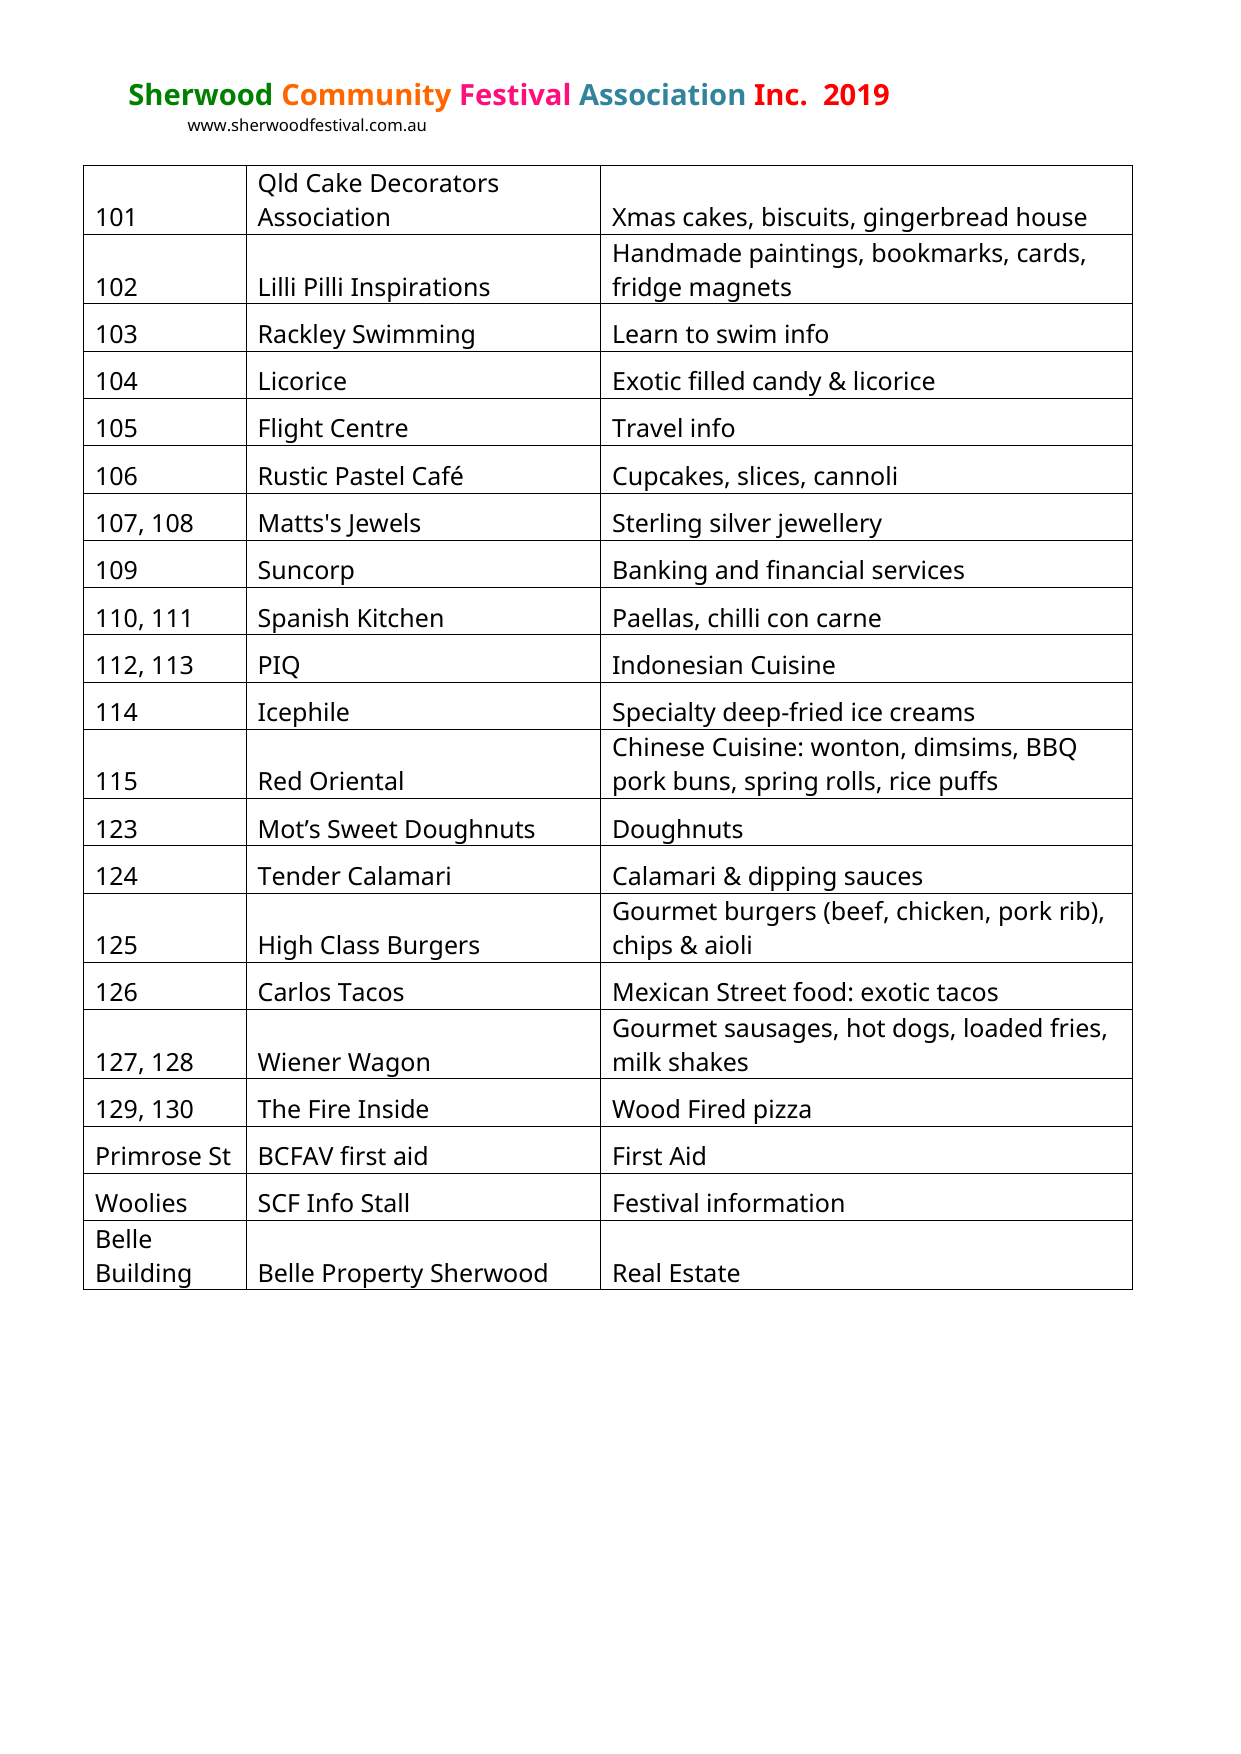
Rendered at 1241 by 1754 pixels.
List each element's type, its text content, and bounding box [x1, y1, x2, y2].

table_cell 101 [84, 166, 246, 234]
table_cell Lilli Pilli Inspirations [247, 235, 600, 303]
table_cell Xmas cakes, biscuits, gingerbread house [601, 166, 1132, 234]
table_cell Specialty deep-fried ice creams [601, 683, 1132, 729]
table_cell Learn to swim info [601, 304, 1132, 351]
table_cell First Aid [601, 1127, 1132, 1173]
table_cell Gourmet burgers (beef, chicken, pork rib), chips & aioli [601, 894, 1132, 962]
table_cell Suncorp [247, 541, 600, 587]
table_cell Cupcakes, slices, cannoli [601, 446, 1132, 492]
table_cell Tender Calamari [247, 846, 600, 893]
table_cell PIQ [247, 635, 600, 682]
table_cell BCFAV first aid [247, 1127, 600, 1173]
table_cell 115 [84, 730, 246, 798]
table_cell Belle Property Sherwood [247, 1221, 600, 1289]
table_cell Woolies [84, 1174, 246, 1220]
table_cell Sterling silver jewellery [601, 494, 1132, 540]
table_cell Indonesian Cuisine [601, 635, 1132, 682]
table_cell 126 [84, 963, 246, 1009]
table_cell Wood Fired pizza [601, 1079, 1132, 1126]
table_cell 112, 113 [84, 635, 246, 682]
table_cell 110, 111 [84, 588, 246, 634]
table_cell 104 [84, 352, 246, 398]
table_cell Doughnuts [601, 799, 1132, 845]
table_cell Mexican Street food: exotic tacos [601, 963, 1132, 1009]
table_cell Spanish Kitchen [247, 588, 600, 634]
table_cell 102 [84, 235, 246, 303]
table_cell 114 [84, 683, 246, 729]
table_cell Calamari & dipping sauces [601, 846, 1132, 893]
table_cell The Fire Inside [247, 1079, 600, 1126]
table_cell Wiener Wagon [247, 1010, 600, 1078]
table_cell Matts's Jewels [247, 494, 600, 540]
table_cell 105 [84, 399, 246, 445]
table_cell Rustic Pastel Café [247, 446, 600, 492]
table_cell Banking and financial services [601, 541, 1132, 587]
table_cell 127, 128 [84, 1010, 246, 1078]
table_cell Mot’s Sweet Doughnuts [247, 799, 600, 845]
table_cell Flight Centre [247, 399, 600, 445]
table_cell Gourmet sausages, hot dogs, loaded fries, milk shakes [601, 1010, 1132, 1078]
table_cell 123 [84, 799, 246, 845]
table_cell Real Estate [601, 1221, 1132, 1289]
table_cell SCF Info Stall [247, 1174, 600, 1220]
table_cell Licorice [247, 352, 600, 398]
table_cell High Class Burgers [247, 894, 600, 962]
table_cell Belle Building [84, 1221, 246, 1289]
table_cell Festival information [601, 1174, 1132, 1220]
table_cell Icephile [247, 683, 600, 729]
table_cell 106 [84, 446, 246, 492]
table_cell Travel info [601, 399, 1132, 445]
table_cell 103 [84, 304, 246, 351]
table_cell Primrose St [84, 1127, 246, 1173]
table_cell 129, 130 [84, 1079, 246, 1126]
table_cell Handmade paintings, bookmarks, cards, fridge magnets [601, 235, 1132, 303]
table_cell Qld Cake Decorators Association [247, 166, 600, 234]
table_cell Paellas, chilli con carne [601, 588, 1132, 634]
table_cell Carlos Tacos [247, 963, 600, 1009]
table_cell Rackley Swimming [247, 304, 600, 351]
table_cell Exotic filled candy & licorice [601, 352, 1132, 398]
table_cell 107, 108 [84, 494, 246, 540]
table_cell 125 [84, 894, 246, 962]
table_cell 124 [84, 846, 246, 893]
table_cell Red Oriental [247, 730, 600, 798]
table_cell Chinese Cuisine: wonton, dimsims, BBQ pork buns, spring rolls, rice puffs [601, 730, 1132, 798]
table_cell 109 [84, 541, 246, 587]
